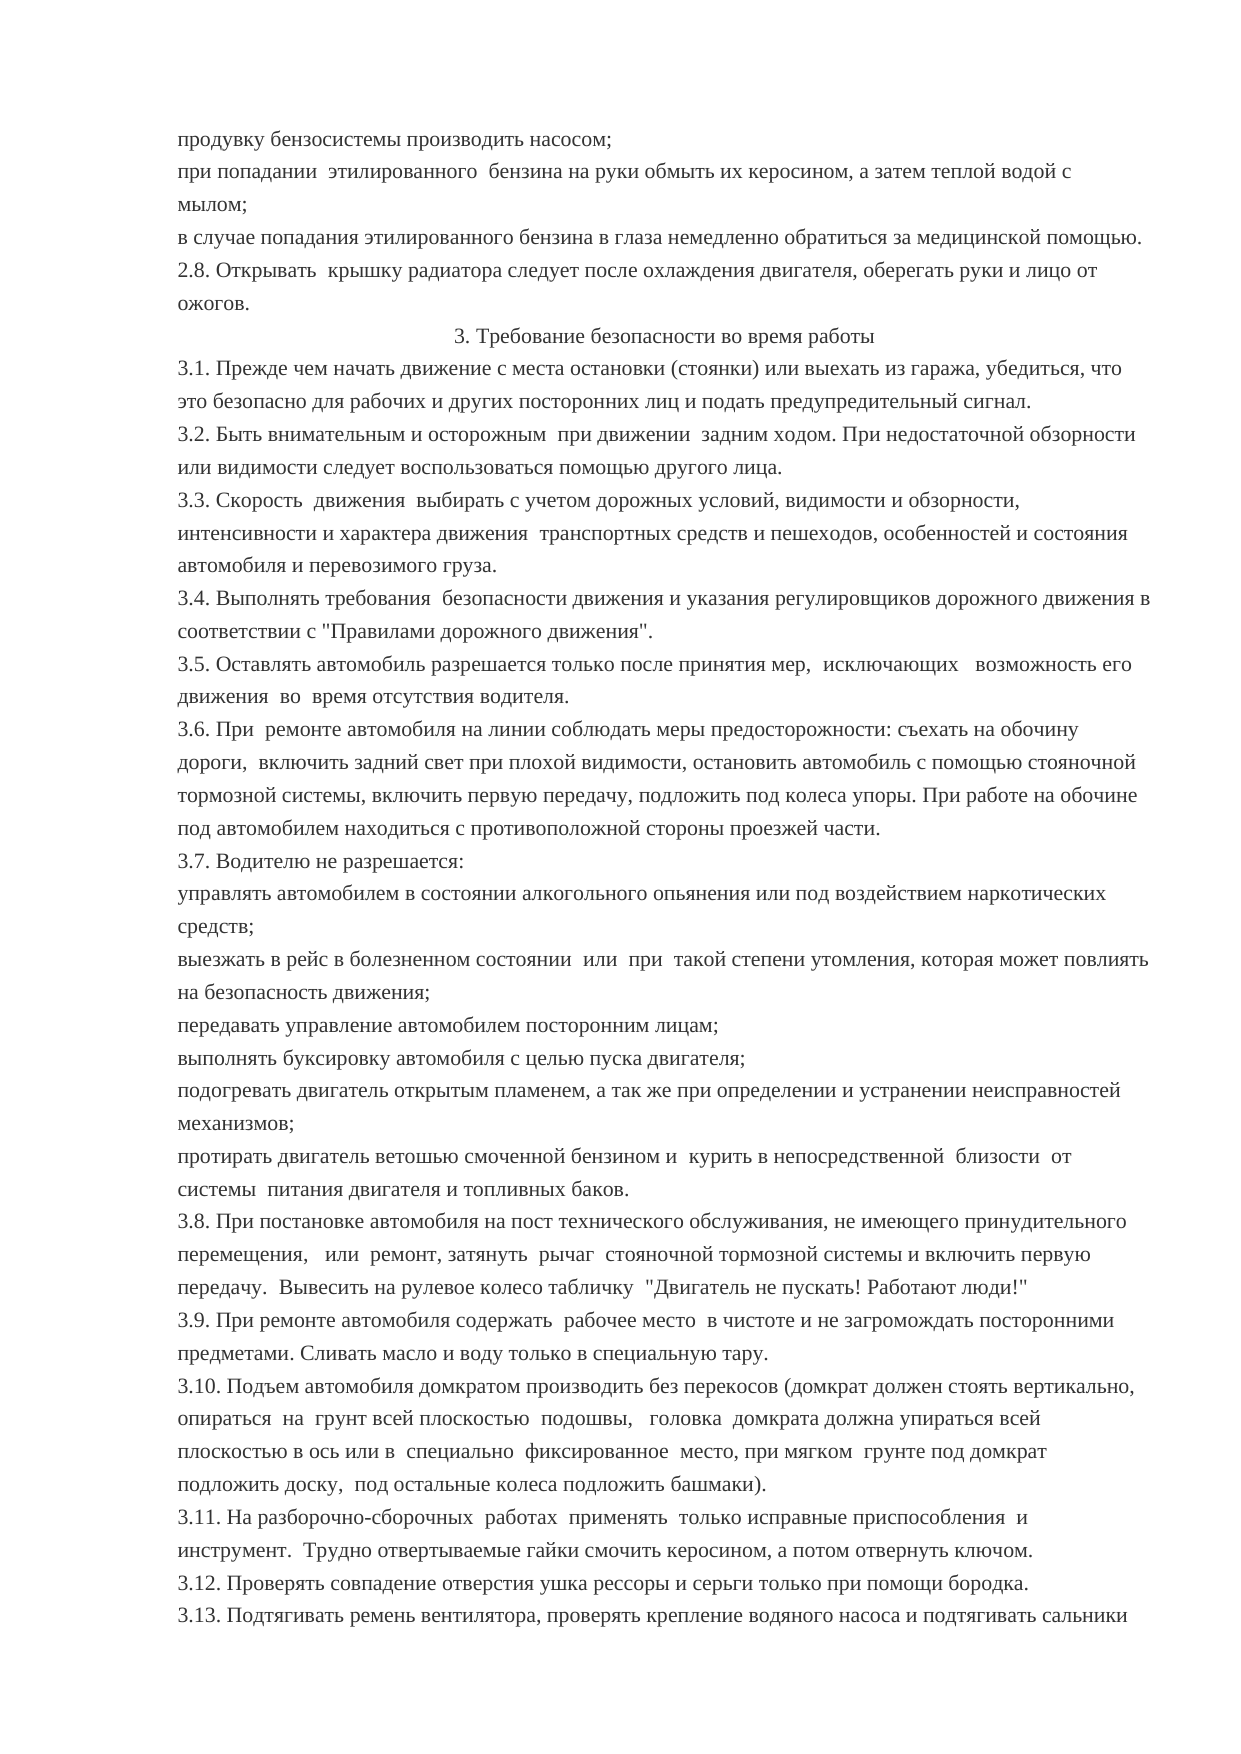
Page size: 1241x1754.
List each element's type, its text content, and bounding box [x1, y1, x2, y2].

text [177, 348, 1152, 1627]
text 3. Требование безопасности во время работы [177, 315, 1152, 348]
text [177, 118, 1152, 315]
